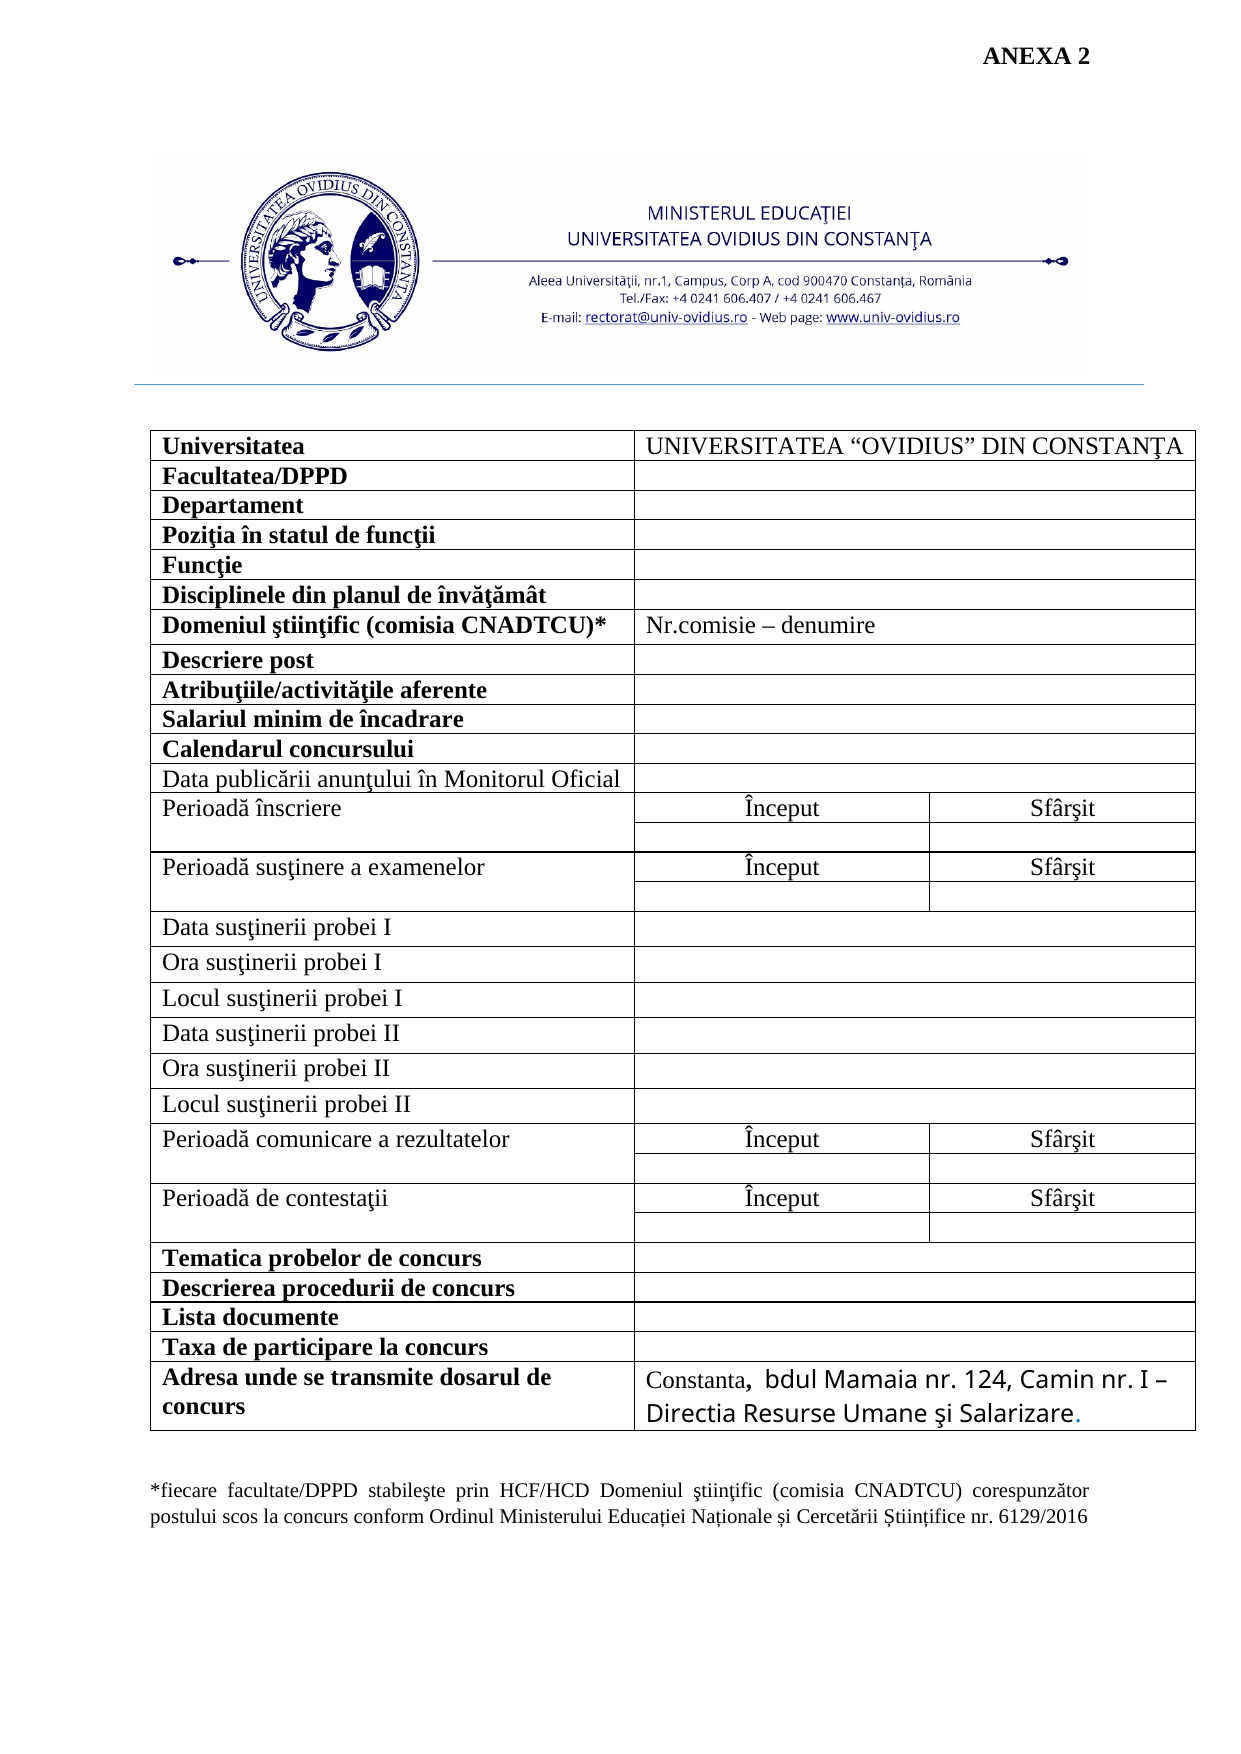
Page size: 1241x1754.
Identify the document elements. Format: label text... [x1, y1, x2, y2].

table_header Universitatea [151, 431, 634, 460]
table_cell Disciplinele din planul de învăţămât [151, 580, 634, 609]
table_cell Locul susţinerii probei I [151, 983, 634, 1017]
table_cell [930, 823, 1195, 851]
table_cell Data susţinerii probei II [151, 1018, 634, 1052]
table_cell [635, 912, 1195, 946]
table_cell Lista documente [151, 1303, 634, 1331]
text *fiecare facultate/DPPD stabileşte prin HCF/HCD Domeniul ştiinţific (comisia CNADTCU) corespunzător postului scos la concurs conform Ordinul Ministerului Educației Naționale și Cercetării Științifice nr. 6129/2016 [150, 1478, 1090, 1528]
table_cell Început [635, 793, 929, 822]
table_cell Ora susţinerii probei I [151, 947, 634, 982]
table_cell Descrierea procedurii de concurs [151, 1273, 634, 1301]
table_cell [635, 764, 1195, 792]
table_cell [635, 1213, 929, 1242]
table_cell Constanta, bdul Mamaia nr. 124, Camin nr. I – Directia Resurse Umane şi Salarizare. [635, 1362, 1195, 1430]
table_cell Sfârşit [930, 1124, 1195, 1153]
table_cell Sfârşit [930, 1184, 1195, 1212]
table_cell [635, 491, 1195, 519]
table_cell Poziţia în statul de funcţii [151, 520, 634, 549]
table_cell Calendarul concursului [151, 734, 634, 763]
table_cell Tematica probelor de concurs [151, 1243, 634, 1272]
table_cell [930, 882, 1195, 911]
table_cell Perioadă de contestaţii [151, 1184, 634, 1242]
table_header UNIVERSITATEA “OVIDIUS” DIN CONSTANŢA [635, 431, 1195, 460]
table_cell [635, 734, 1195, 763]
table_cell Descriere post [151, 645, 634, 674]
table_cell [635, 461, 1195, 489]
table_cell Locul susţinerii probei II [151, 1089, 634, 1123]
table_cell [635, 1243, 1195, 1272]
table_cell [635, 705, 1195, 733]
table_cell [635, 1018, 1195, 1052]
table_cell [930, 1213, 1195, 1242]
table_cell [635, 1089, 1195, 1123]
table_cell [635, 1054, 1195, 1088]
table_cell Data susţinerii probei I [151, 912, 634, 946]
table_cell [635, 882, 929, 911]
table_cell [635, 823, 929, 851]
table_cell Funcţie [151, 550, 634, 579]
table_cell Ora susţinerii probei II [151, 1054, 634, 1088]
table_cell Facultatea/DPPD [151, 461, 634, 489]
table_cell Perioadă înscriere [151, 793, 634, 851]
table_cell Nr.comisie – denumire [635, 610, 1195, 644]
table_cell Sfârşit [930, 853, 1195, 881]
picture [150, 150, 1091, 373]
table_cell [635, 675, 1195, 703]
table_cell [635, 550, 1195, 579]
table_cell Taxa de participare la concurs [151, 1332, 634, 1361]
table_cell Salariul minim de încadrare [151, 705, 634, 733]
table_cell [635, 1303, 1195, 1331]
table_cell Adresa unde se transmite dosarul de concurs [151, 1362, 634, 1430]
table_cell Data publicării anunţului în Monitorul Oficial [151, 764, 634, 792]
table_cell Început [635, 1124, 929, 1153]
table_cell Perioadă comunicare a rezultatelor [151, 1124, 634, 1182]
table_cell Început [635, 1184, 929, 1212]
table_cell [635, 645, 1195, 674]
table_cell [635, 580, 1195, 609]
table_cell Departament [151, 491, 634, 519]
table_cell Domeniul ştiinţific (comisia CNADTCU)* [151, 610, 634, 644]
table_cell [635, 947, 1195, 982]
table_cell [930, 1154, 1195, 1182]
table_cell [635, 520, 1195, 549]
table_cell Perioadă susţinere a examenelor [151, 853, 634, 911]
table_cell [635, 1273, 1195, 1301]
table_cell [635, 1332, 1195, 1361]
table_cell [635, 983, 1195, 1017]
table_cell Început [635, 853, 929, 881]
table_cell Sfârşit Sfârşit [930, 793, 1195, 822]
table_cell [635, 1154, 929, 1182]
table_cell Atribuţiile/activităţile aferente [151, 675, 634, 703]
